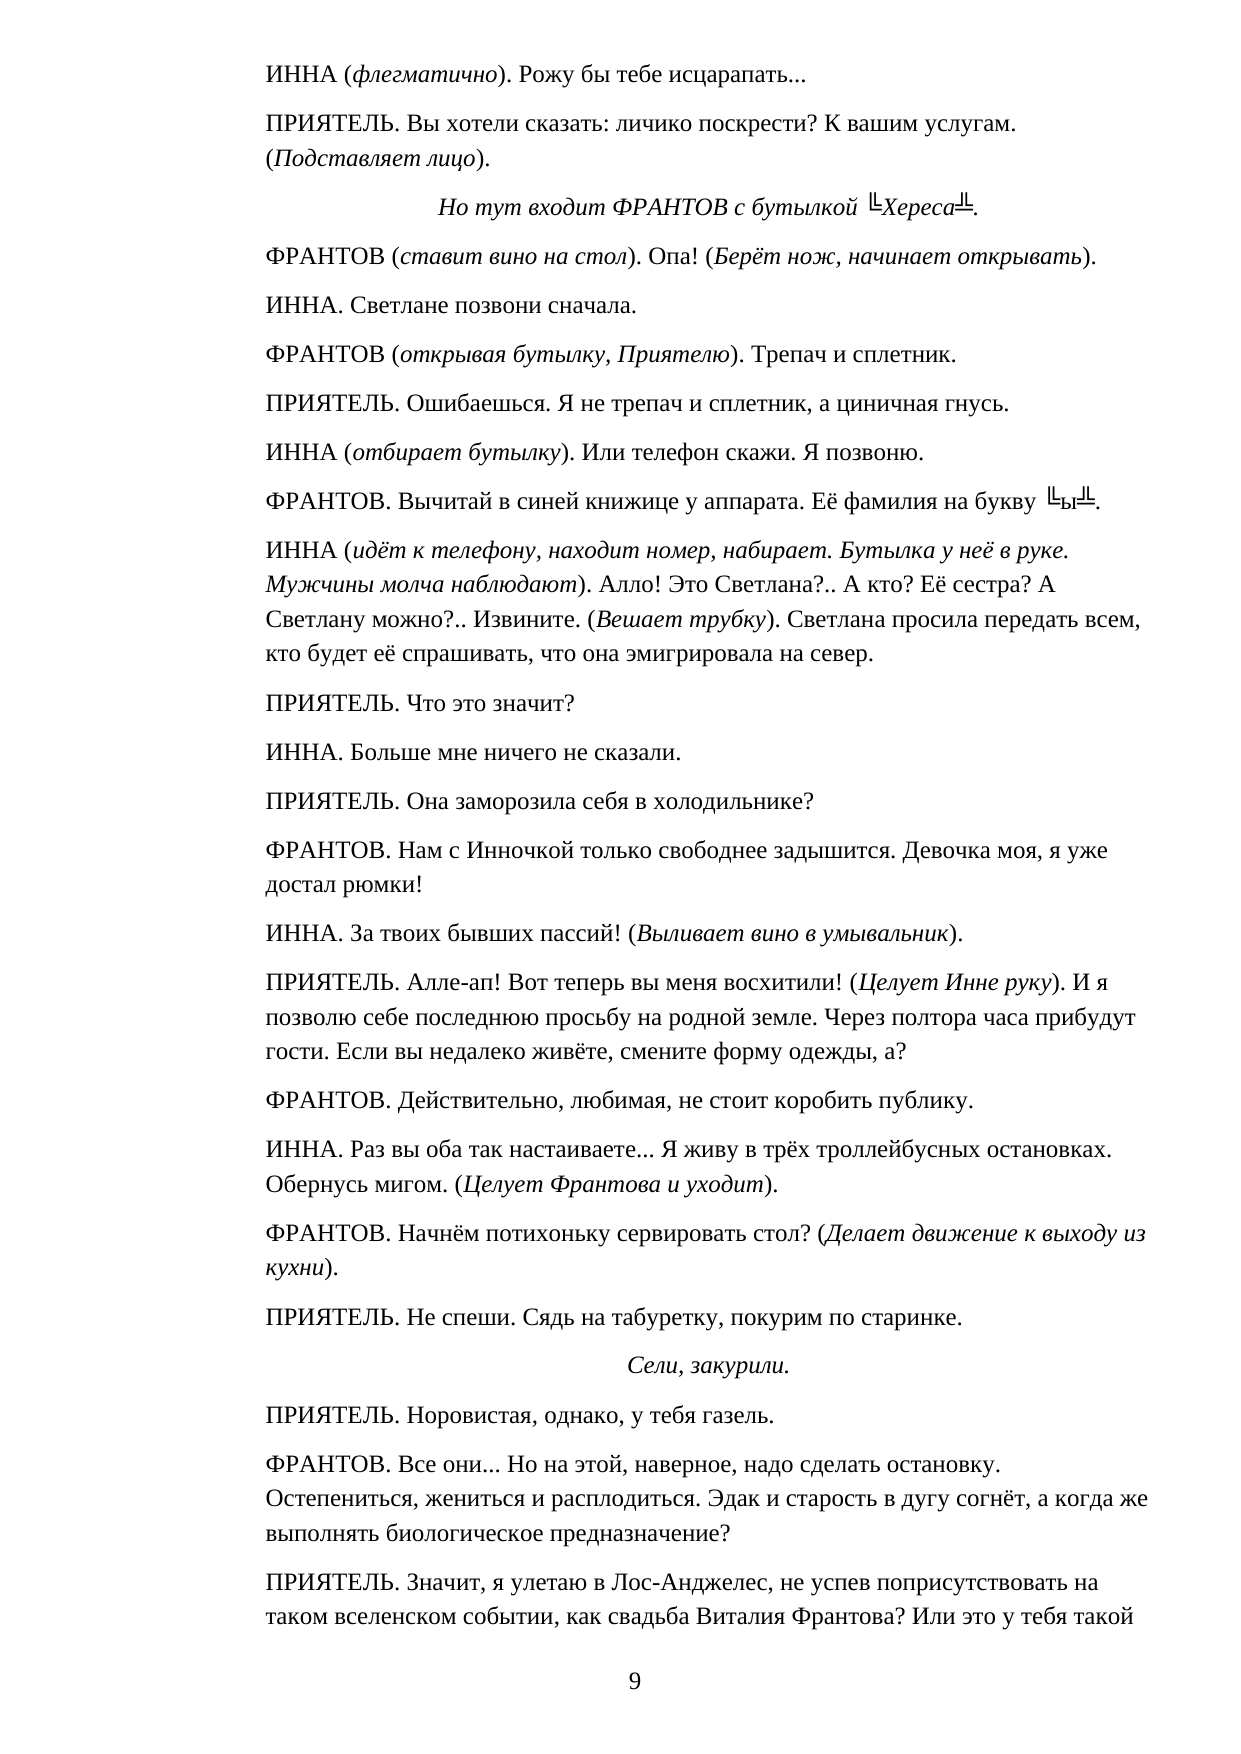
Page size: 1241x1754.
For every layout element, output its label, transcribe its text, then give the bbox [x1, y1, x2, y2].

list ФРАНТОВ. Начнём потихоньку сервировать стол? (Делает движение к выходу из кухни). [265, 1218, 1152, 1281]
list ФРАНТОВ. Нам с Инночкой только свободнее задышится. Девочка моя, я уже достал рюмки! [265, 835, 1152, 898]
list ФРАНТОВ (ставит вино на стол). Опа! (Берёт нож, начинает открывать). [265, 241, 1152, 269]
list ФРАНТОВ (открывая бутылку, Приятелю). Трепач и сплетник. [265, 339, 1152, 368]
list ИННА. Светлане позвони сначала. [265, 290, 1152, 318]
list ПРИЯТЕЛЬ. Вы хотели сказать: личико поскрести? К вашим услугам. (Подставляет лицо). [265, 108, 1152, 171]
list ИННА. За твоих бывших пассий! (Выливает вино в умывальник). [265, 918, 1152, 947]
list Сели, закурили. [265, 1351, 1152, 1379]
list Но тут входит ФРАНТОВ с бутылкой ╚Хереса╩. [265, 192, 1152, 220]
list ПРИЯТЕЛЬ. Она заморозила себя в холодильнике? [265, 786, 1152, 814]
list ПРИЯТЕЛЬ. Ошибаешься. Я не трепач и сплетник, а циничная гнусь. [265, 388, 1152, 417]
list ИННА (отбирает бутылку). Или телефон скажи. Я позвоню. [265, 437, 1152, 466]
list ИННА. Больше мне ничего не сказали. [265, 737, 1152, 765]
list ПРИЯТЕЛЬ. Не спеши. Сядь на табуретку, покурим по старинке. [265, 1302, 1152, 1330]
list ФРАНТОВ. Вычитай в синей книжице у аппарата. Её фамилия на букву ╚ы╩. [265, 486, 1152, 515]
list ИННА (флегматично). Рожу бы тебе исцарапать... [265, 59, 1152, 88]
list ИННА (идёт к телефону, находит номер, набирает. Бутылка у неё в руке. Мужчины молча наблюдают). Алло! Это Светлана?.. А кто? Её сестра? А Светлану можно?.. Извините. (Вешает трубку). Светлана просила передать всем, кто будет её спрашивать, что она эмигрировала на север. [265, 535, 1152, 667]
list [265, 1567, 1152, 1630]
list ФРАНТОВ. Действительно, любимая, не стоит коробить публику. [265, 1085, 1152, 1114]
list ПРИЯТЕЛЬ. Норовистая, однако, у тебя газель. [265, 1400, 1152, 1428]
list ПРИЯТЕЛЬ. Алле-ап! Вот теперь вы меня восхитили! (Целует Инне руку). И я позволю себе последнюю просьбу на родной земле. Через полтора часа прибудут гости. Если вы недалеко живёте, смените форму одежды, а? [265, 967, 1152, 1065]
list ПРИЯТЕЛЬ. Что это значит? [265, 688, 1152, 716]
list ФРАНТОВ. Все они... Но на этой, наверное, надо сделать остановку. Остепениться, жениться и расплодиться. Эдак и старость в дугу согнёт, а когда же выполнять биологическое предназначение? [265, 1449, 1152, 1546]
list ИННА. Раз вы оба так настаиваете... Я живу в трёх троллейбусных остановках. Обернусь мигом. (Целует Франтова и уходит). [265, 1134, 1152, 1198]
